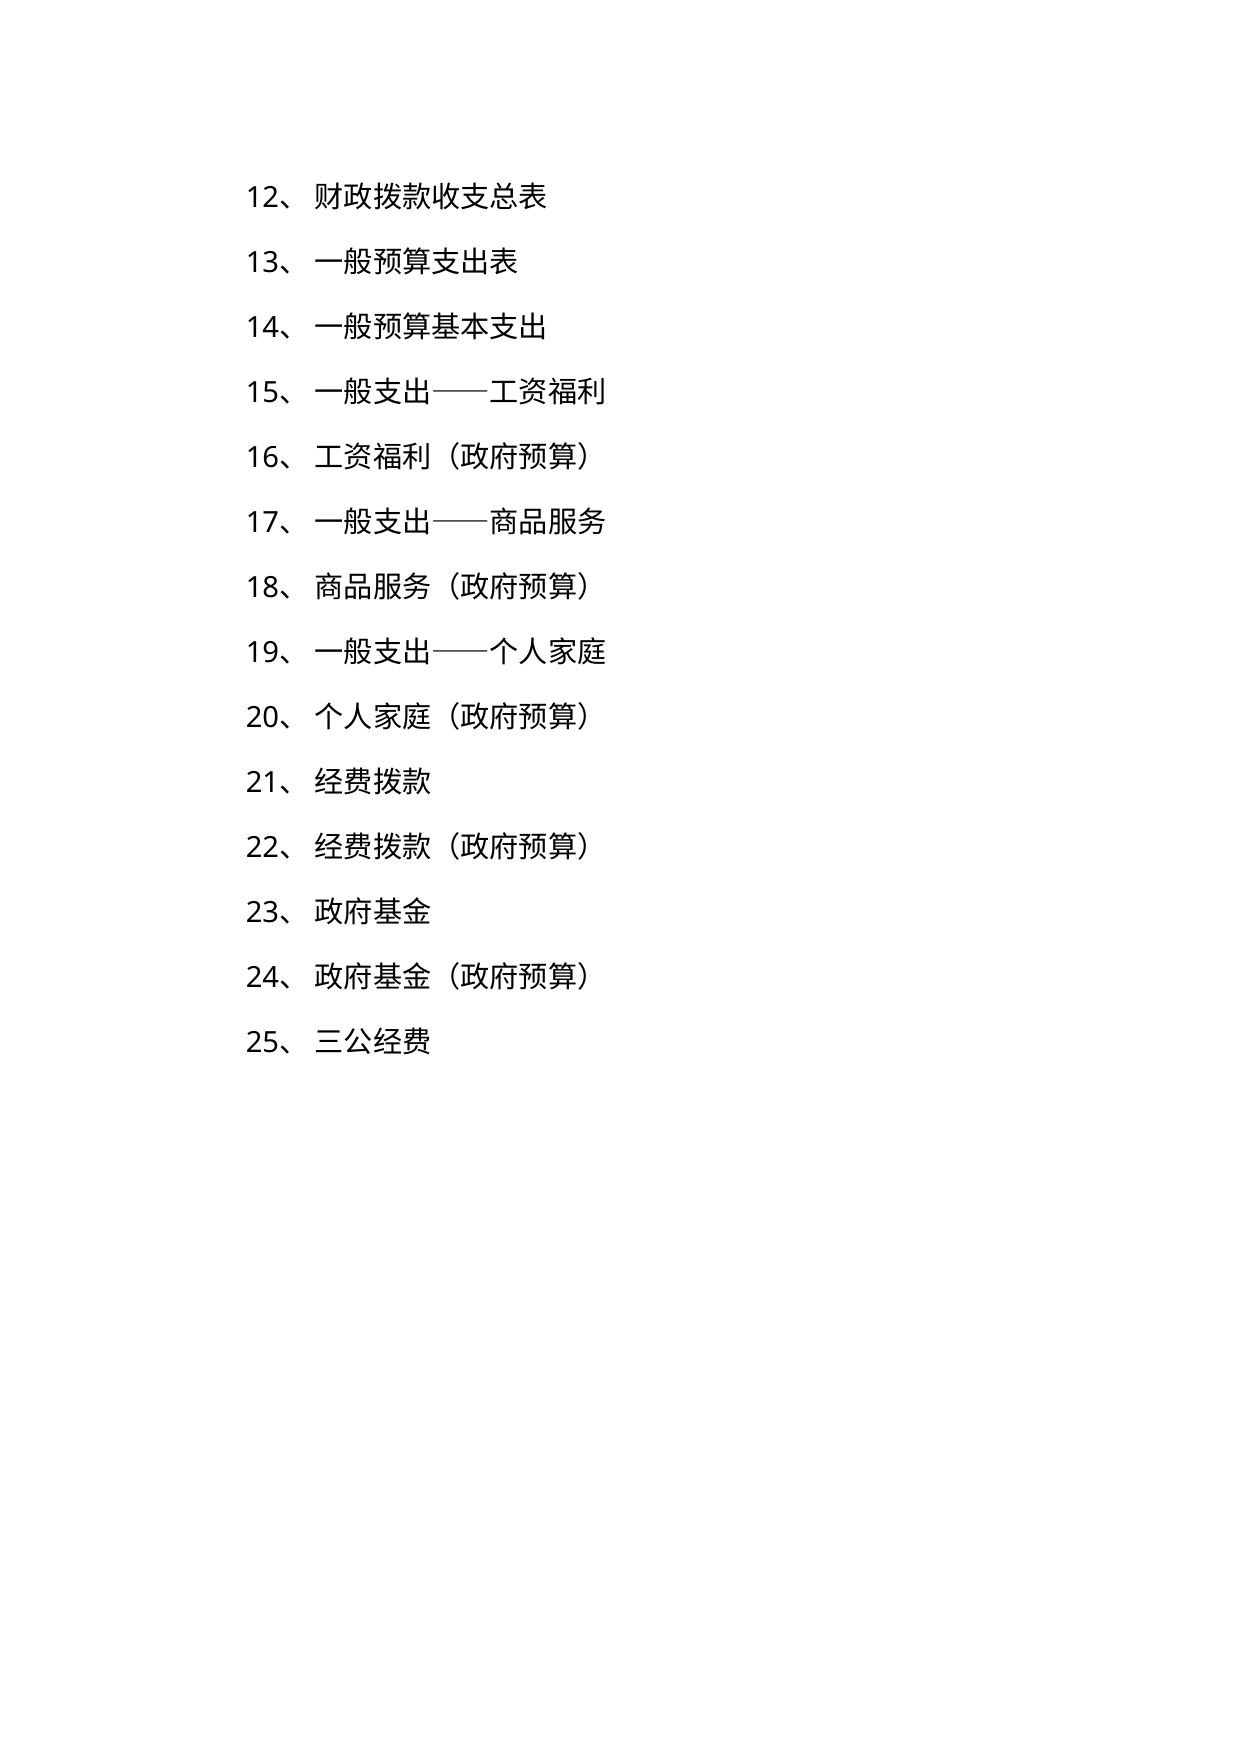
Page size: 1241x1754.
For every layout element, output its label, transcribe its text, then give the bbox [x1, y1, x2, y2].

text 18、 商品服务（政府预算） [187, 552, 1053, 617]
text 13、 一般预算支出表 [187, 227, 1053, 292]
text 12、 财政拨款收支总表 [187, 162, 1053, 227]
text 15、 一般支出——工资福利 [187, 357, 1053, 422]
text 14、 一般预算基本支出 [187, 292, 1053, 357]
text 19、 一般支出——个人家庭 [187, 617, 1053, 682]
text 23、 政府基金 [187, 877, 1053, 942]
text 22、 经费拨款（政府预算） [187, 812, 1053, 877]
text 16、 工资福利（政府预算） [187, 422, 1053, 487]
text 24、 政府基金（政府预算） [187, 942, 1053, 1007]
text 21、 经费拨款 [187, 747, 1053, 812]
text 20、 个人家庭（政府预算） [187, 682, 1053, 747]
text 17、 一般支出——商品服务 [187, 487, 1053, 552]
text 25、 三公经费 [187, 1007, 1053, 1072]
